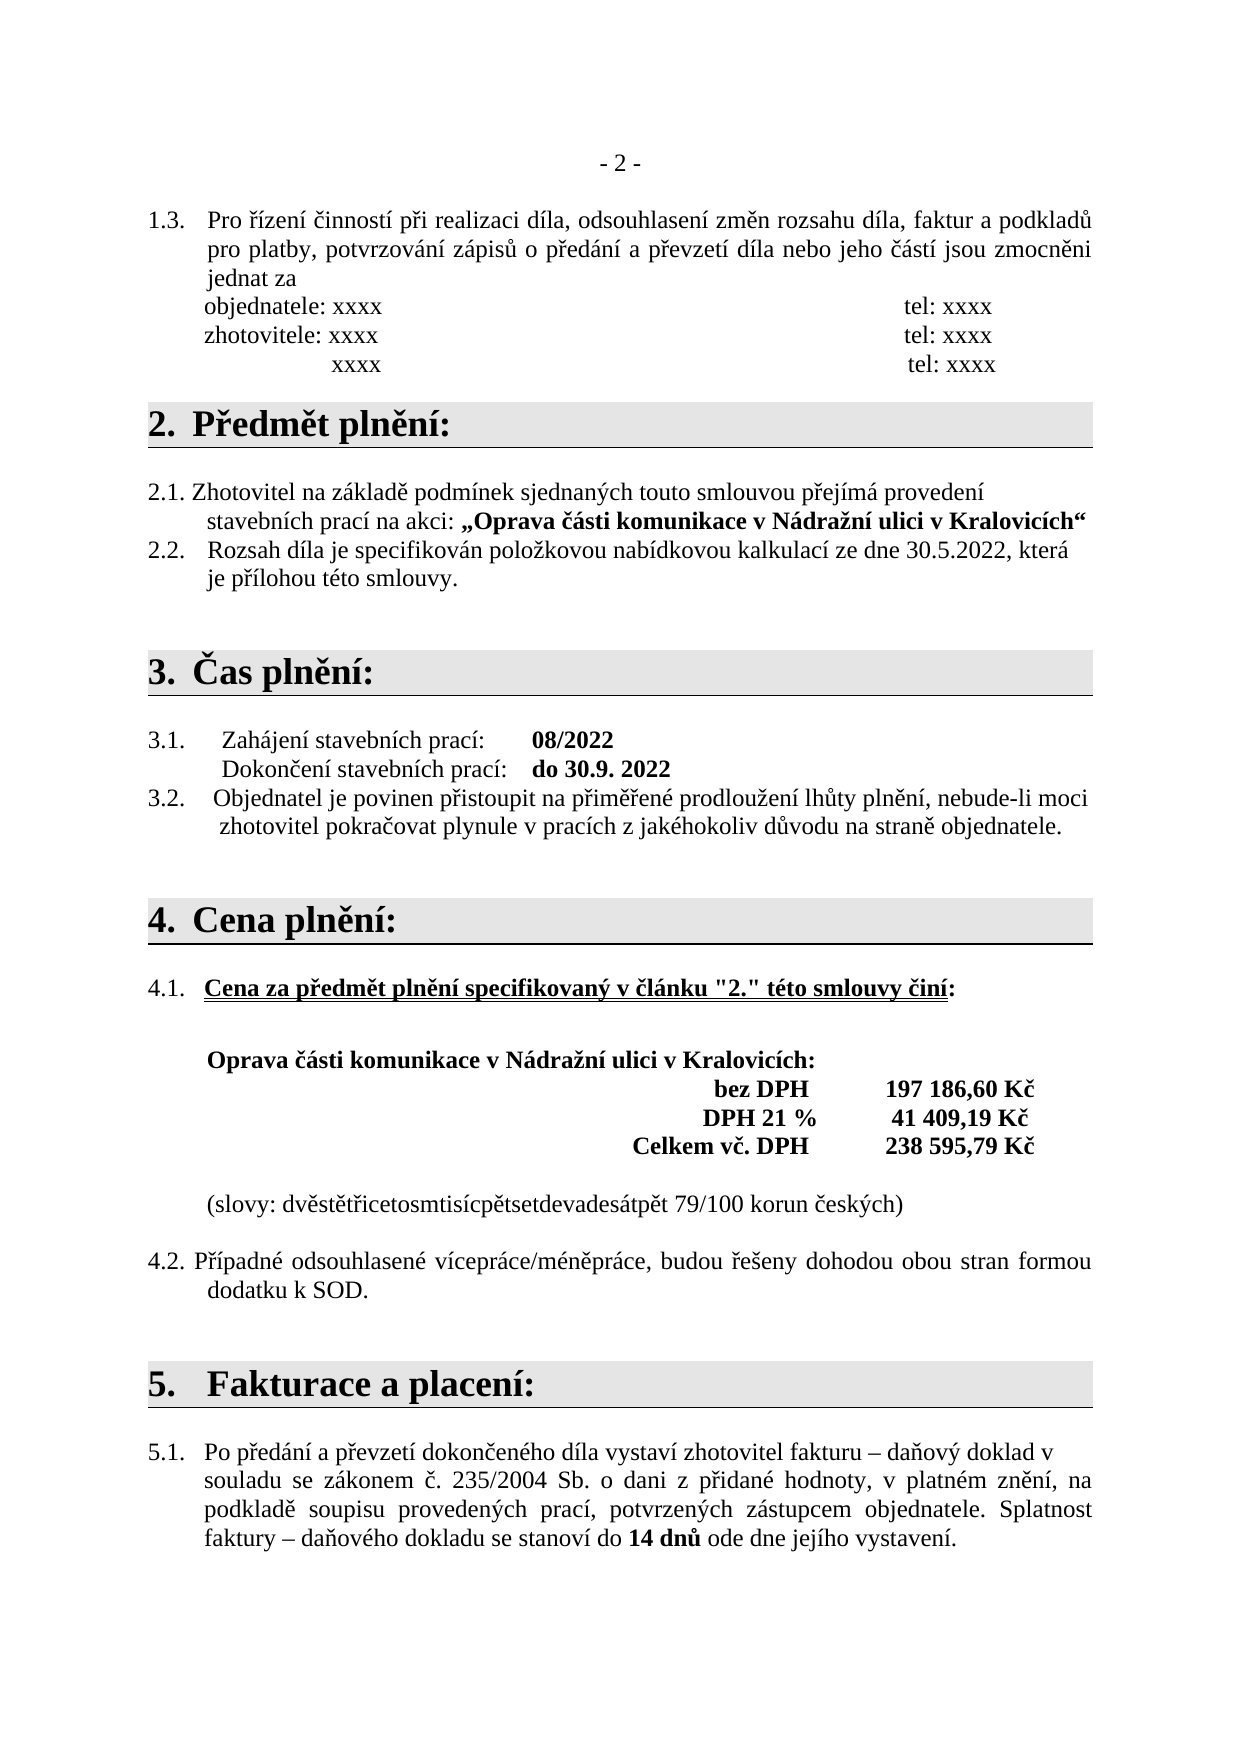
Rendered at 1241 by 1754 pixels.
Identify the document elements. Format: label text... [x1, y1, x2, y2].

list Pro řízení činností při realizaci díla, odsouhlasení změn rozsahu díla, faktur a podkladů pro platby, potvrzování zápisů o předání a převzetí díla nebo jeho částí jsou zmocněni jednat za [148, 205, 1093, 291]
text Dokončení stavebních prací: do 30.9. 2022 [148, 754, 1093, 783]
list Po předání a převzetí dokončeného díla vystaví zhotovitel fakturu – daňový doklad v [148, 1437, 1093, 1466]
text Oprava části komunikace v Nádražní ulici v Kralovicích: [207, 1045, 1093, 1074]
text 4. Cena plnění: [148, 898, 1093, 943]
text 3. Čas plnění: [148, 650, 1093, 695]
text 3.1. Zahájení stavebních prací: 08/2022 [148, 725, 1093, 754]
text bez DPH 197 186,60 Kč DPH 21 % 41 409,19 Kč [207, 1074, 1093, 1131]
text 2. Předmět plnění: [148, 402, 1093, 447]
text souladu se zákonem č. 235/2004 Sb. o dani z přidané hodnoty, v platném znění, na podkladě soupisu provedených prací, potvrzených zástupcem objednatele. Splatnost faktury – daňového dokladu se stanoví do 14 dnů ode dne jejího vystavení. [204, 1466, 1093, 1552]
text zhotovitele: xxxx tel: xxxx [148, 320, 1093, 349]
text zhotovitel pokračovat plynule v pracích z jakéhokoliv důvodu na straně objednatele. [207, 811, 1093, 840]
text Celkem vč. DPH 238 595,79 Kč [207, 1131, 1093, 1160]
text objednatele: xxxx tel: xxxx [148, 291, 1093, 320]
text xxxx tel: xxxx [148, 349, 1093, 378]
list Rozsah díla je specifikován položkovou nabídkovou kalkulací ze dne 30.5.2022, která je přílohou této smlouvy. [148, 535, 1093, 592]
text 5. Fakturace a placení: [148, 1361, 1093, 1407]
text 4.1. Cena za předmět plnění specifikovaný v článku "2." této smlouvy činí: [148, 973, 1093, 1002]
text 2.1. Zhotovitel na základě podmínek sjednaných touto smlouvou přejímá provedení stavebních prací na akci: „Oprava části komunikace v Nádražní ulici v Kralovicích“ [148, 477, 1093, 535]
text - 2 - [148, 148, 1093, 176]
text 4.2. Případné odsouhlasené vícepráce/méněpráce, budou řešeny dohodou obou stran formou dodatku k SOD. [148, 1246, 1093, 1304]
text 3.2. Objednatel je povinen přistoupit na přiměřené prodloužení lhůty plnění, nebude-li moci [148, 783, 1093, 811]
text (slovy: dvěstětřicetosmtisícpětsetdevadesátpět 79/100 korun českých) [148, 1189, 1093, 1218]
